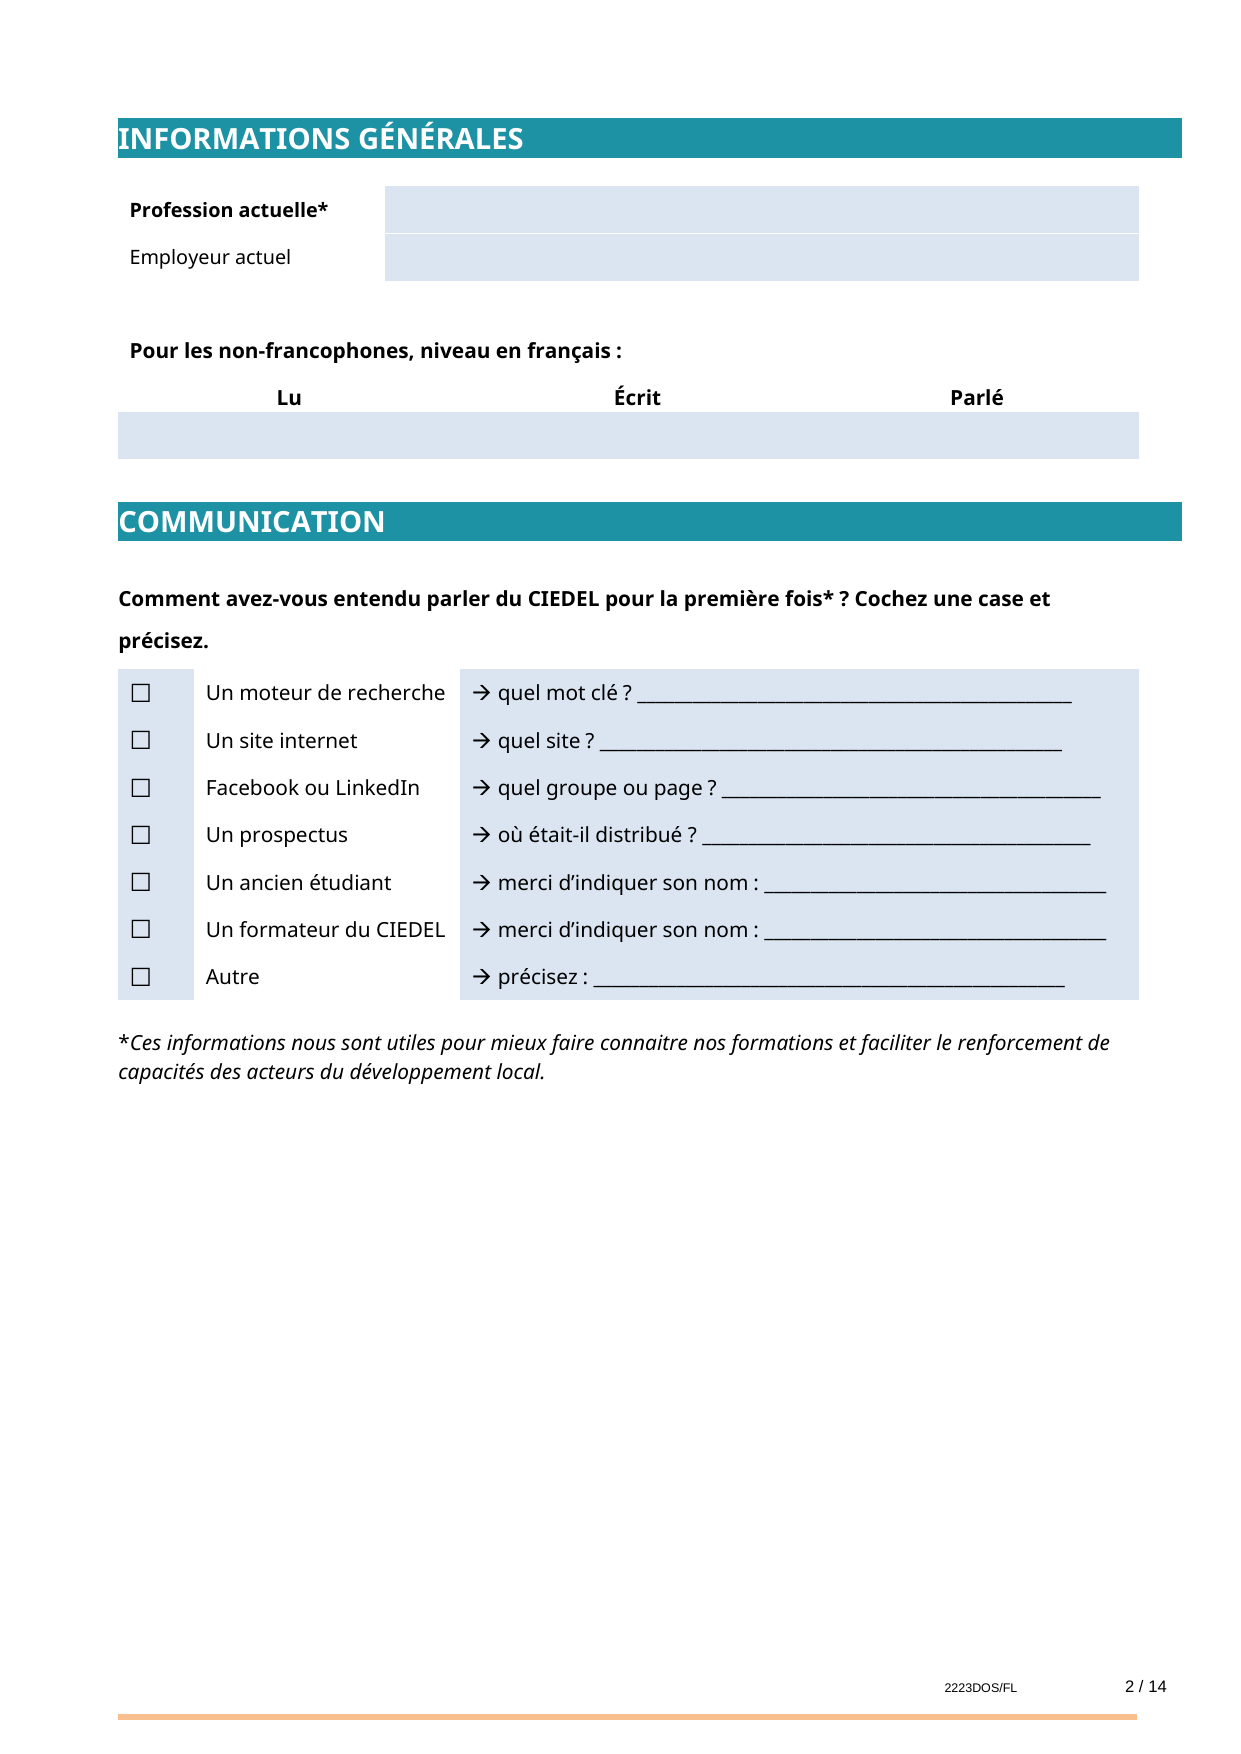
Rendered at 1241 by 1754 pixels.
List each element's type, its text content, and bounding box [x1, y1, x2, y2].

subtitle COMMUNICATION [118, 502, 1182, 541]
table_header Profession actuelle* [118, 186, 385, 233]
table_header quel mot clé ? _______________________________________________ [460, 669, 1139, 716]
table_cell précisez : ___________________________________________________ [460, 953, 1139, 1000]
table_cell Un site internet [194, 716, 460, 764]
table_cell Autre [194, 953, 460, 1000]
table_cell quel site ? __________________________________________________ [460, 716, 1139, 764]
table_cell Lu [118, 364, 460, 412]
table_cell Parlé [814, 364, 1139, 412]
table_cell [118, 412, 460, 459]
table_cell Un formateur du CIEDEL [194, 906, 460, 953]
text *Ces informations nous sont utiles pour mieux faire connaitre nos formations et faciliter le renforcement de capacités des acteurs du développement local. [118, 1028, 1137, 1085]
text Comment avez-vous entendu parler du CIEDEL pour la première fois* ? Cochez une case et précisez. [118, 584, 1137, 655]
table_header [385, 186, 1139, 233]
table_cell Employeur actuel [118, 234, 385, 281]
table_cell [385, 234, 1139, 281]
table_cell Facebook ou LinkedIn [194, 764, 460, 811]
table_cell Écrit [460, 364, 814, 412]
table_header Un moteur de recherche [194, 669, 460, 716]
table_cell quel groupe ou page ? _________________________________________ [460, 764, 1139, 811]
table_header Pour les non-francophones, niveau en français : [118, 336, 1110, 364]
subtitle INFORMATIONS GÉNÉRALES [118, 118, 1182, 158]
table_cell Un prospectus [194, 811, 460, 858]
table_cell Un ancien étudiant [194, 858, 460, 906]
table_cell merci d’indiquer son nom : _____________________________________ [460, 906, 1139, 953]
table_cell [460, 412, 814, 459]
table_cell merci d’indiquer son nom : _____________________________________ [460, 858, 1139, 906]
table_cell [814, 412, 1139, 459]
table_cell où était-il distribué ? __________________________________________ [460, 811, 1139, 858]
